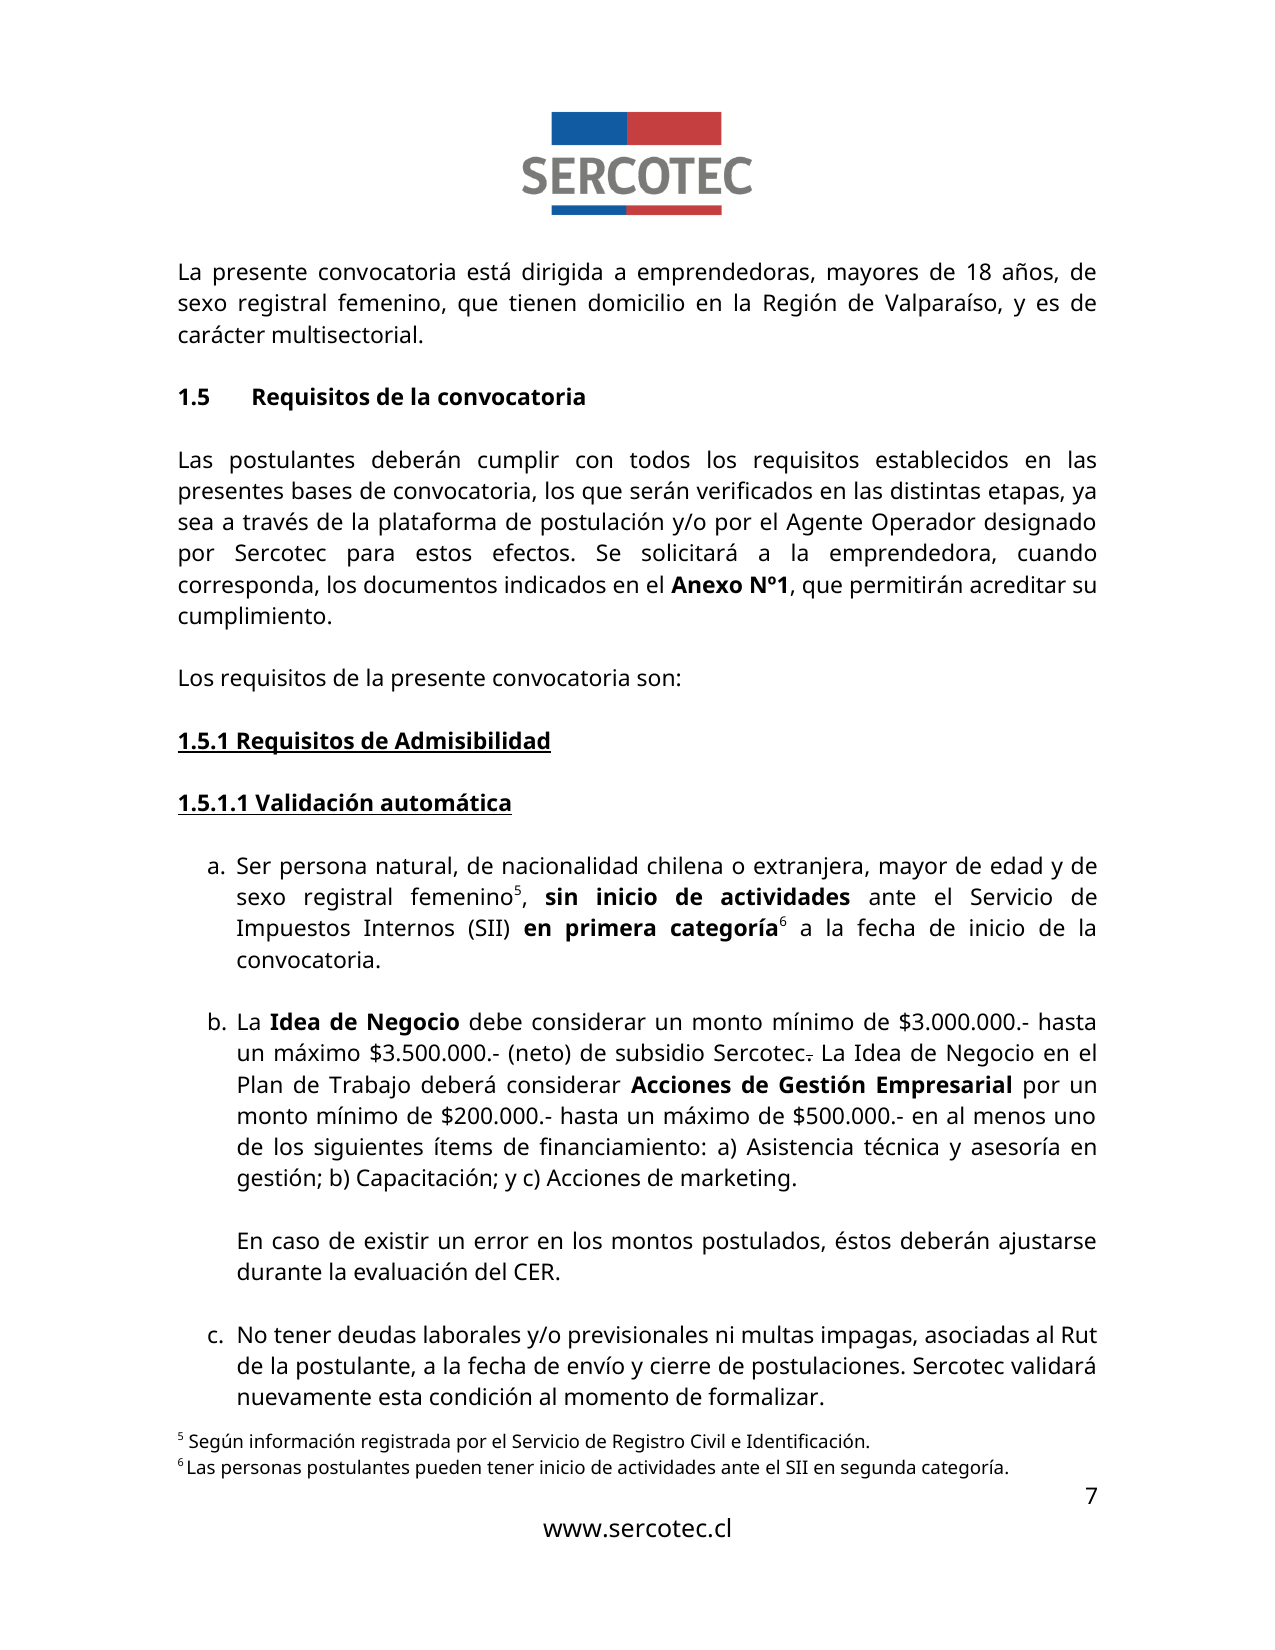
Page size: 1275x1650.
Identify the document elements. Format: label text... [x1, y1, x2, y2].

text Los requisitos de la presente convocatoria son: [177, 662, 1098, 694]
text La presente convocatoria está dirigida a emprendedoras, mayores de 18 años, de sexo registral femenino, que tienen domicilio en la Región de Valparaíso, y es de carácter multisectorial. [177, 256, 1098, 350]
text 1.5.1 Requisitos de Admisibilidad [177, 725, 1098, 756]
list No tener deudas laborales y/o previsionales ni multas impagas, asociadas al Rut de la postulante, a la fecha de envío y cierre de postulaciones. Sercotec validará nuevamente esta condición al momento de formalizar. [207, 1319, 1098, 1412]
text 1.5 Requisitos de la convocatoria [177, 381, 1098, 412]
text 1.5.1.1 Validación automática [177, 787, 1098, 819]
list La Idea de Negocio debe considerar un monto mínimo de $3.000.000.- hasta un máximo $3.500.000.- (neto) de subsidio Sercotec. La Idea de Negocio en el Plan de Trabajo deberá considerar Acciones de Gestión Empresarial por un monto mínimo de $200.000.- hasta un máximo de $500.000.- en al menos uno de los siguientes ítems de financiamiento: a) Asistencia técnica y asesoría en gestión; b) Capacitación; y c) Acciones de marketing. [207, 1006, 1098, 1194]
list Ser persona natural, de nacionalidad chilena o extranjera, mayor de edad y de sexo registral femenino, sin inicio de actividades ante el Servicio de Impuestos Internos (SII) en primera categoría a la fecha de inicio de la convocatoria. [207, 850, 1098, 975]
picture [512, 105, 763, 225]
text En caso de existir un error en los montos postulados, éstos deberán ajustarse durante la evaluación del CER. [236, 1225, 1098, 1287]
text Las postulantes deberán cumplir con todos los requisitos establecidos en las presentes bases de convocatoria, los que serán verificados en las distintas etapas, ya sea a través de la plataforma de postulación y/o por el Agente Operador designado por Sercotec para estos efectos. Se solicitará a la emprendedora, cuando corresponda, los documentos indicados en el Anexo Nº1, que permitirán acreditar su cumplimiento. [177, 444, 1098, 631]
